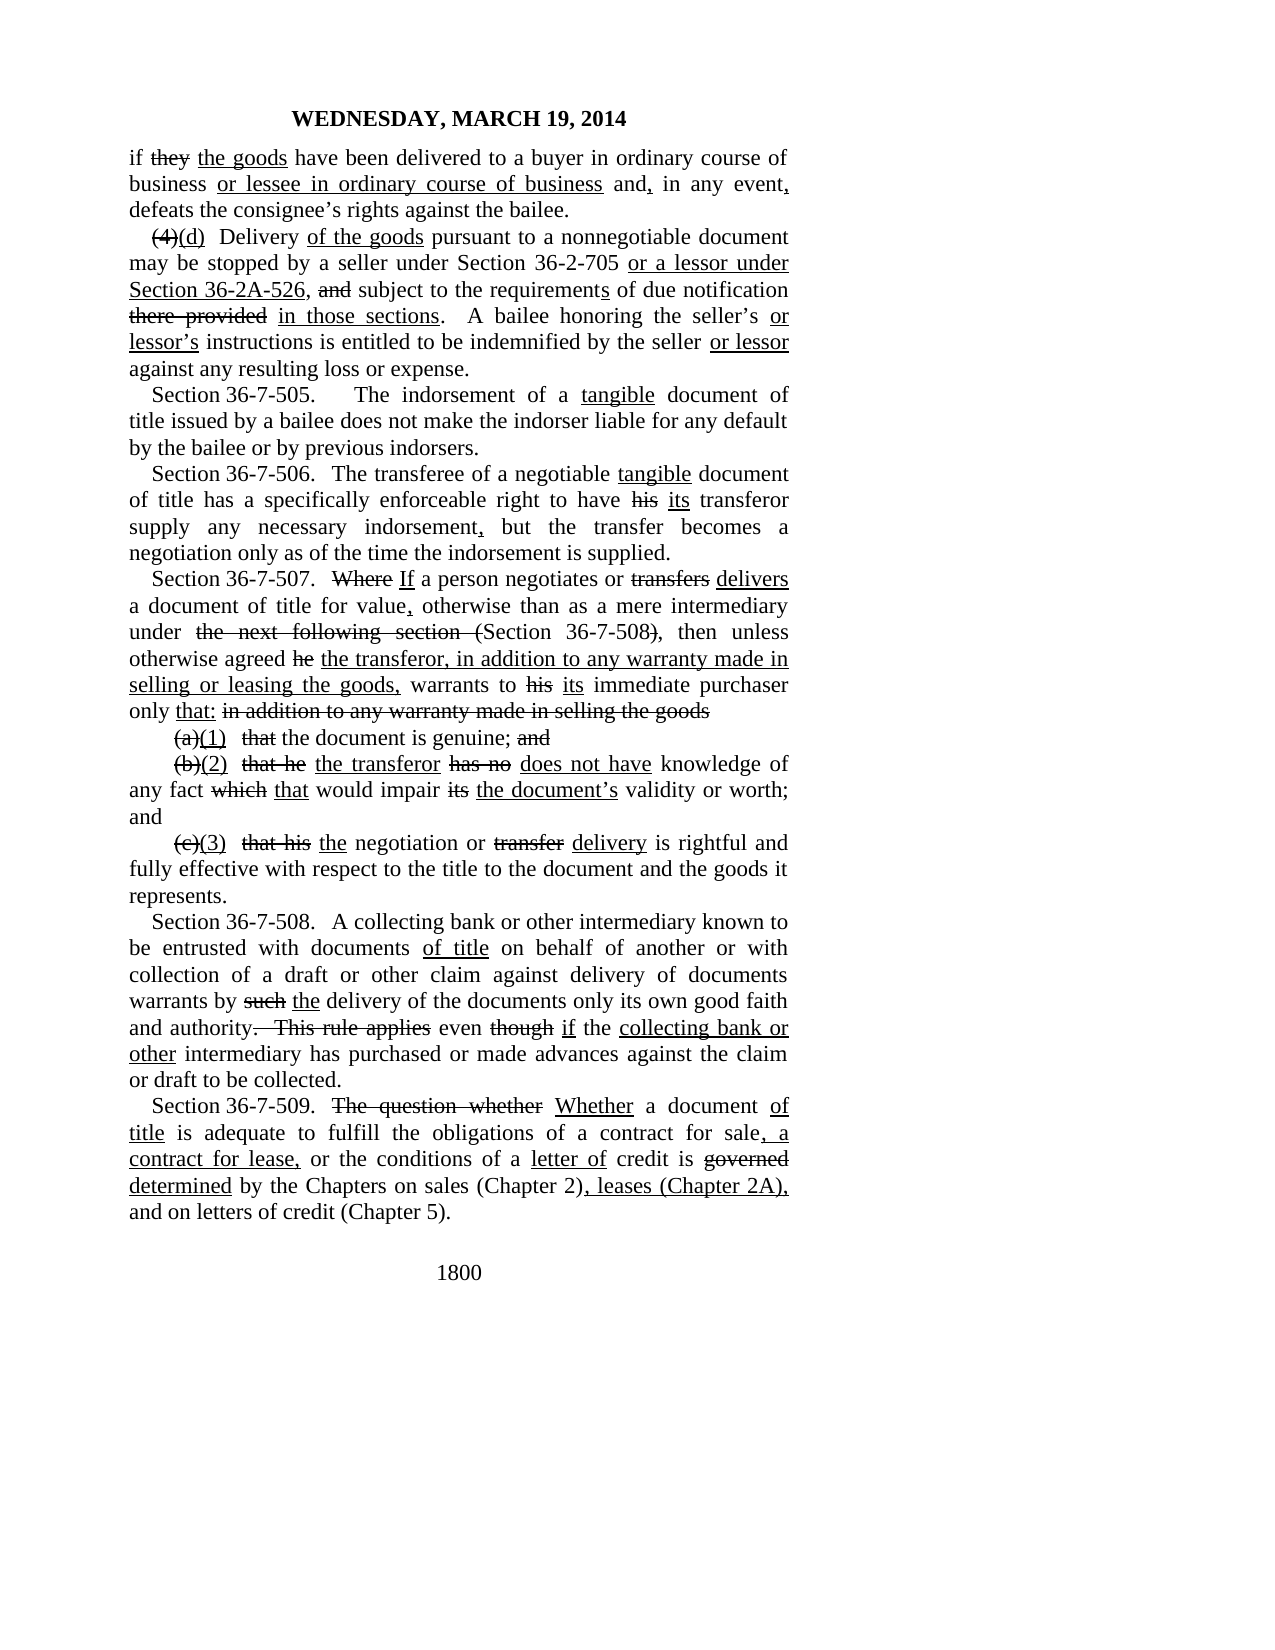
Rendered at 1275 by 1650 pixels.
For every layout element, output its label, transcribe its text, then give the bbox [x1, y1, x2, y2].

text (c)(3) that his the negotiation or transfer delivery is rightful and fully effective with respect to the title to the document and the goods it represents. [129, 829, 789, 908]
text Section 36-7-509. The question whether Whether a document of title is adequate to fulfill the obligations of a contract for sale, a contract for lease, or the conditions of a letter of credit is governed determined by the Chapters on sales (Chapter 2), leases (Chapter 2A), and on letters of credit (Chapter 5). [129, 1093, 789, 1224]
text Section 36-7-507. Where If a person negotiates or transfers delivers a document of title for value, otherwise than as a mere intermediary under the next following section (Section 36-7-508), then unless otherwise agreed he the transferor, in addition to any warranty made in selling or leasing the goods, warrants to his its immediate purchaser only that: in addition to any warranty made in selling the goods [129, 566, 789, 724]
text (a)(1) that the document is genuine; and [129, 724, 789, 750]
text Section 36-7-505. The indorsement of a tangible document of title issued by a bailee does not make the indorser liable for any default by the bailee or by previous indorsers. [129, 381, 789, 460]
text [129, 144, 789, 223]
text Section 36-7-506. The transferee of a negotiable tangible document of title has a specifically enforceable right to have his its transferor supply any necessary indorsement, but the transfer becomes a negotiation only as of the time the indorsement is supplied. [129, 460, 789, 566]
text (4)(d) Delivery of the goods pursuant to a nonnegotiable document may be stopped by a seller under Section 36-2-705 or a lessor under Section 36-2A-526, and subject to the requirements of due notification there provided in those sections. A bailee honoring the seller’s or lessor’s instructions is entitled to be indemnified by the seller or lessor against any resulting loss or expense. [129, 223, 789, 381]
text Section 36-7-508. A collecting bank or other intermediary known to be entrusted with documents of title on behalf of another or with collection of a draft or other claim against delivery of documents warrants by such the delivery of the documents only its own good faith and authority. This rule applies even though if the collecting bank or other intermediary has purchased or made advances against the claim or draft to be collected. [129, 908, 789, 1093]
text (b)(2) that he the transferor has no does not have knowledge of any fact which that would impair its the document’s validity or worth; and [129, 750, 789, 829]
